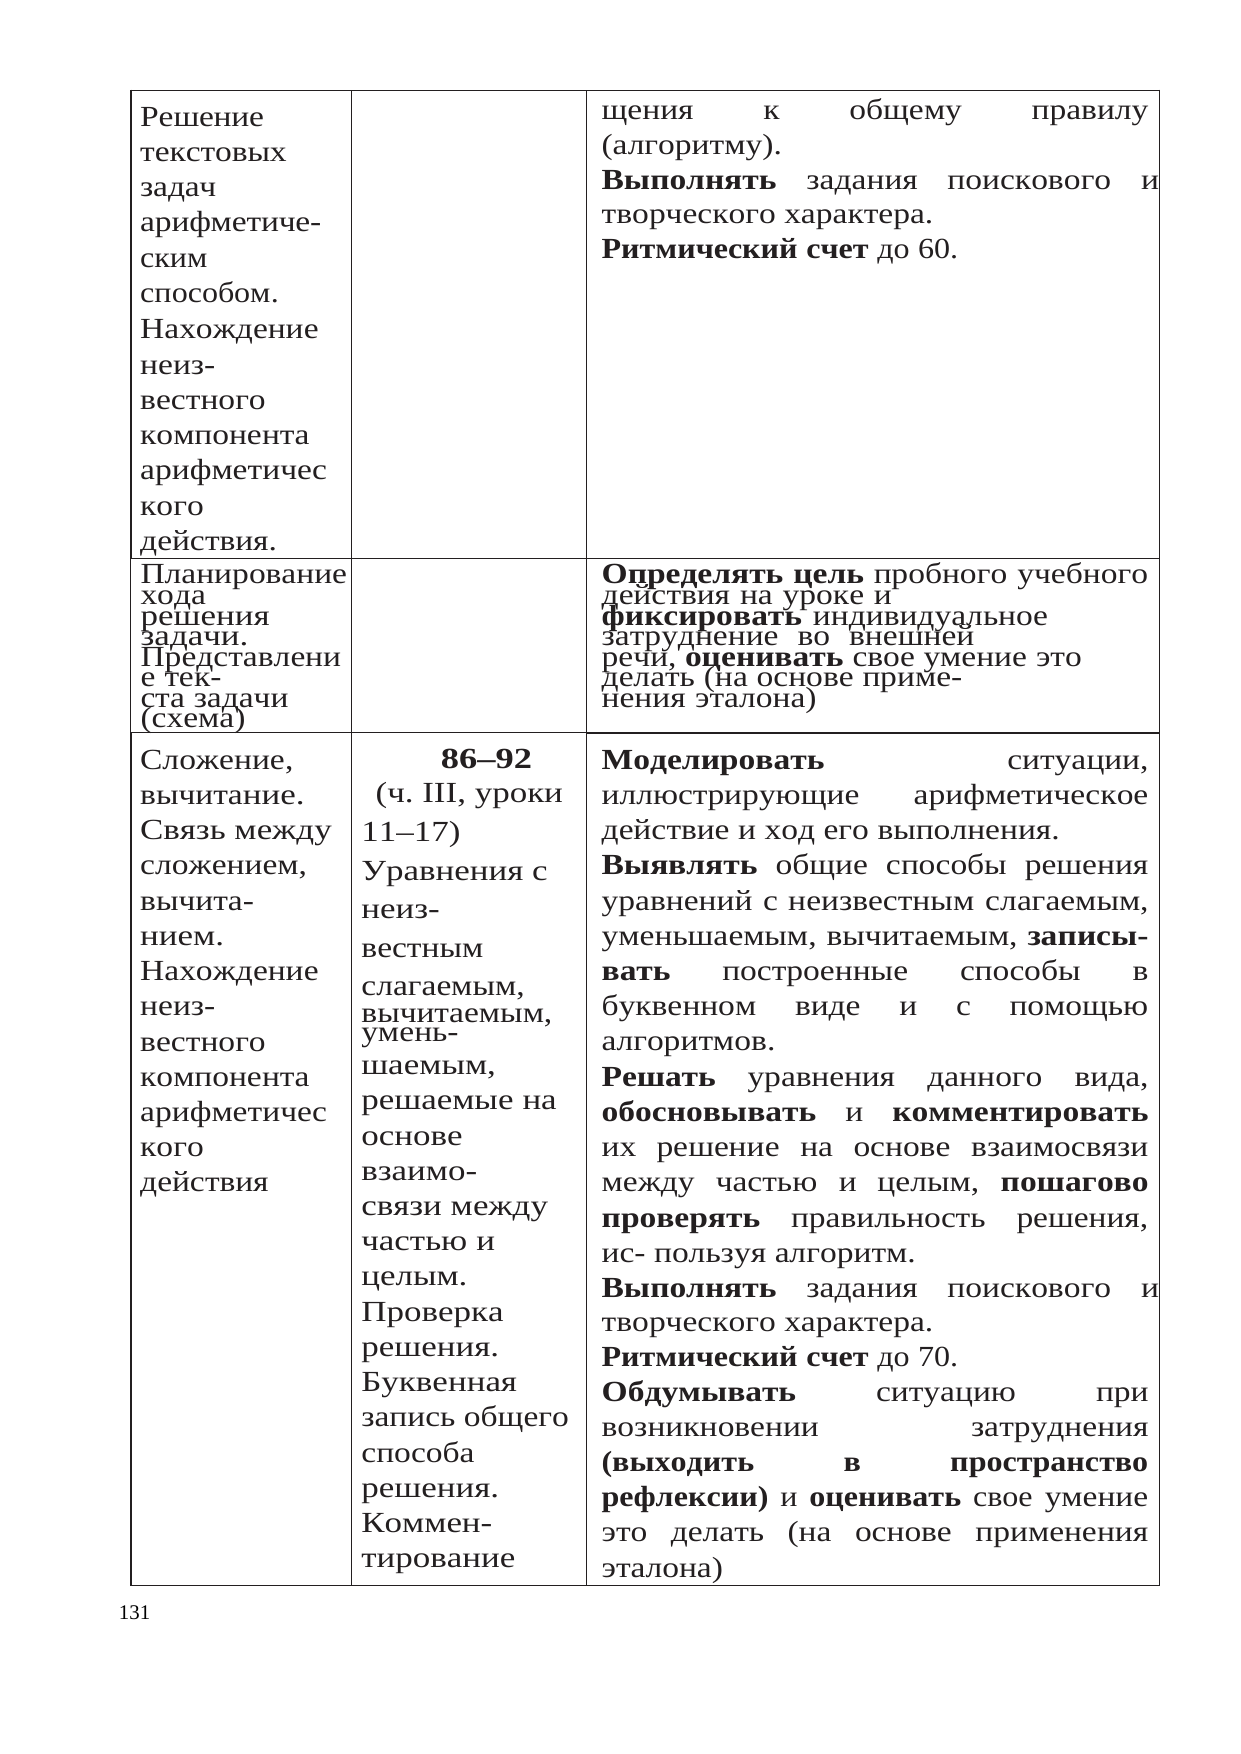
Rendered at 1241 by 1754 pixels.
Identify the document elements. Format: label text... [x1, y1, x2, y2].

table_cell речи, оценивать свое умение это делать (на основе приме- [587, 649, 1159, 690]
table_cell ста задачи (схема) [131, 690, 351, 732]
table_cell нения эталона) [587, 690, 1159, 732]
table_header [587, 91, 1159, 558]
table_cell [352, 733, 586, 1584]
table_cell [587, 734, 1159, 1584]
table_cell [352, 559, 586, 732]
table_cell Представление тек- [131, 649, 351, 690]
table_cell Планирование хода [131, 559, 351, 609]
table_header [352, 91, 586, 558]
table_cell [132, 733, 351, 1584]
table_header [132, 91, 351, 558]
table_cell Определять цель пробного учебного действия на уроке и [587, 559, 1159, 609]
table_cell решения задачи. [131, 609, 351, 649]
table_cell фиксировать индивидуальное затруднение во внешней [587, 609, 1159, 649]
